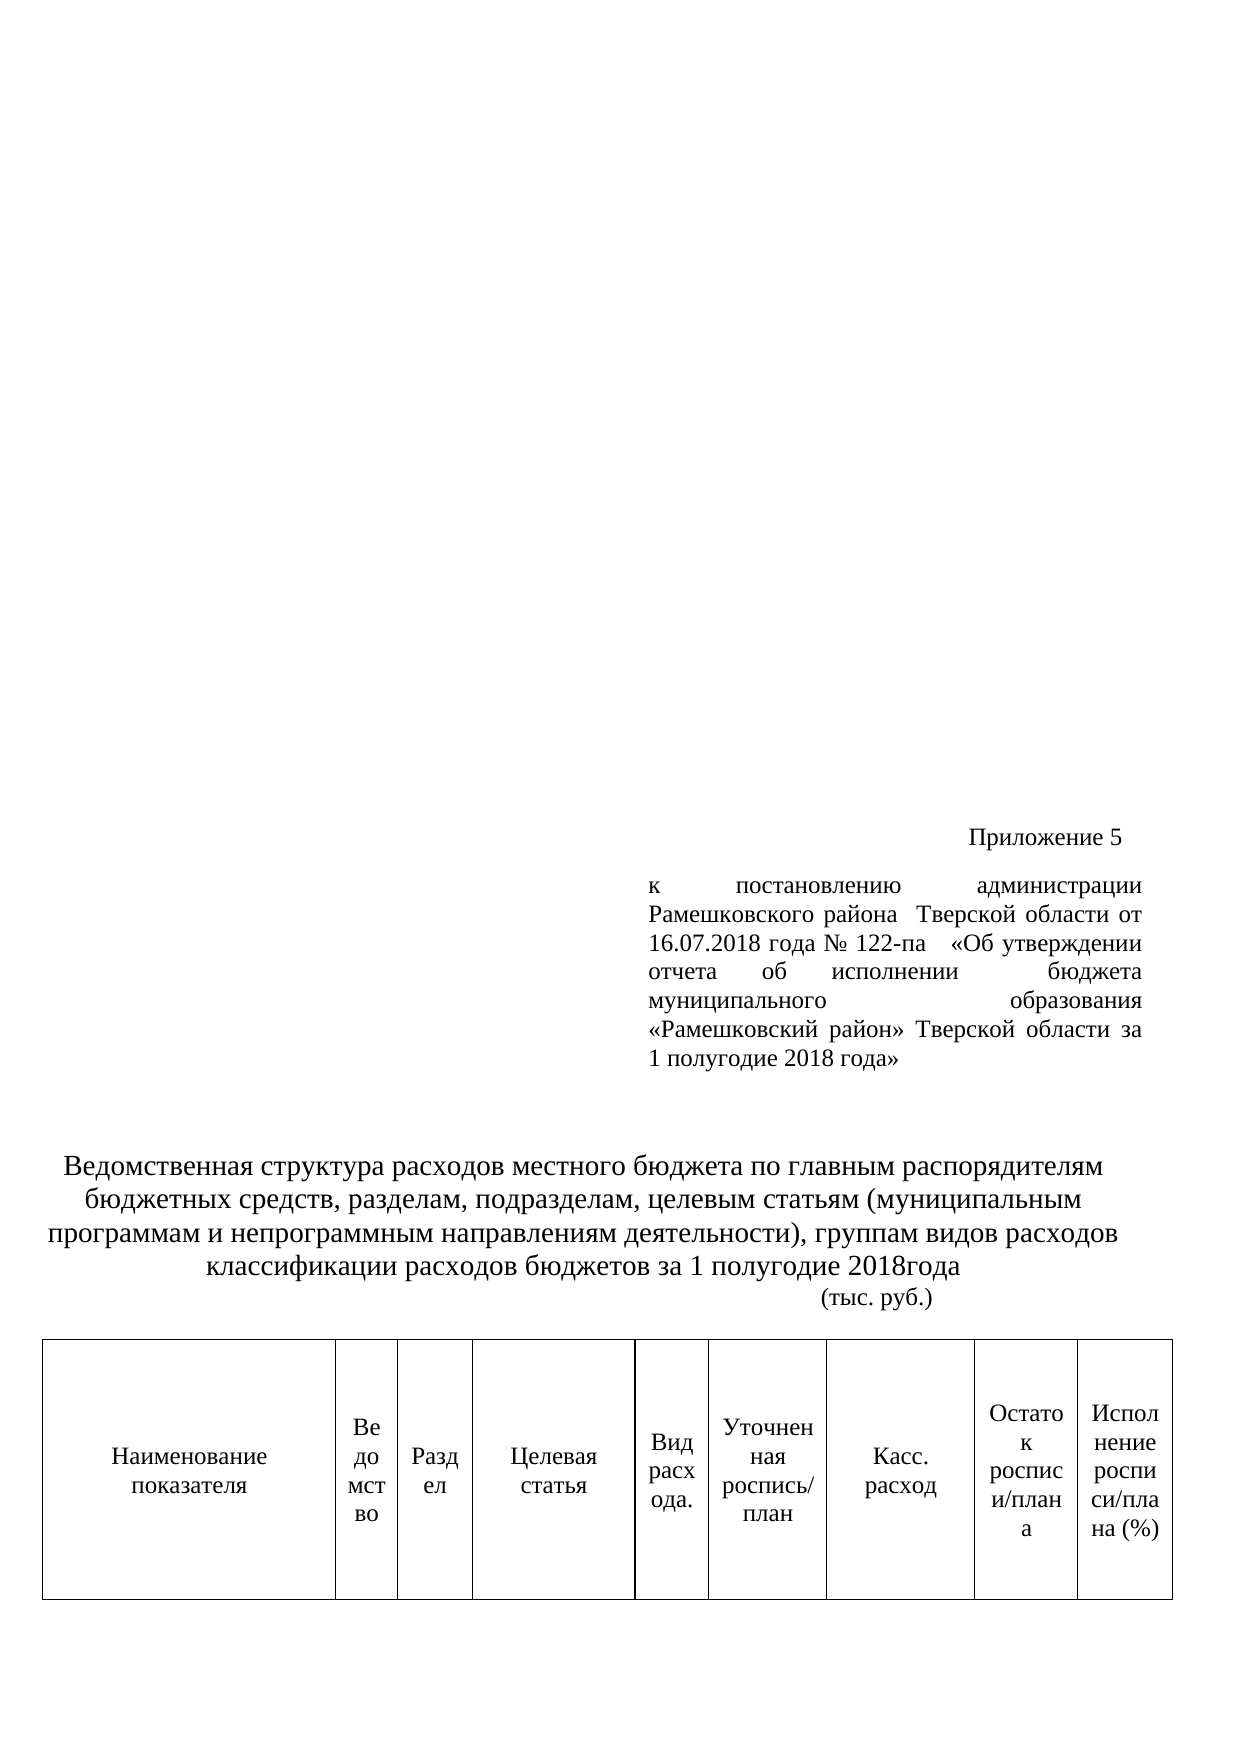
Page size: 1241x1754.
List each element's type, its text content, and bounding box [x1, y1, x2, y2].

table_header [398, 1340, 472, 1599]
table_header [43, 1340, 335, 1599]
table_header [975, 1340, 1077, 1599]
text Ведомственная структура расходов местного бюджета по главным распорядителям бюджетных средств, разделам, подразделам, целевым статьям (муниципальным программам и непрограммным направлениям деятельности), группам видов расходов классификации расходов бюджетов за 1 полугодие 2018года [44, 1148, 1122, 1282]
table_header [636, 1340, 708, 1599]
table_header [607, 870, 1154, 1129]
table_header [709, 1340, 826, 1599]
text (тыс. руб.) [74, 1282, 1122, 1311]
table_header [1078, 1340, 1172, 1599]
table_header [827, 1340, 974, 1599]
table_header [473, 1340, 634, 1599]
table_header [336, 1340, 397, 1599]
text Приложение 5 [74, 822, 1122, 851]
